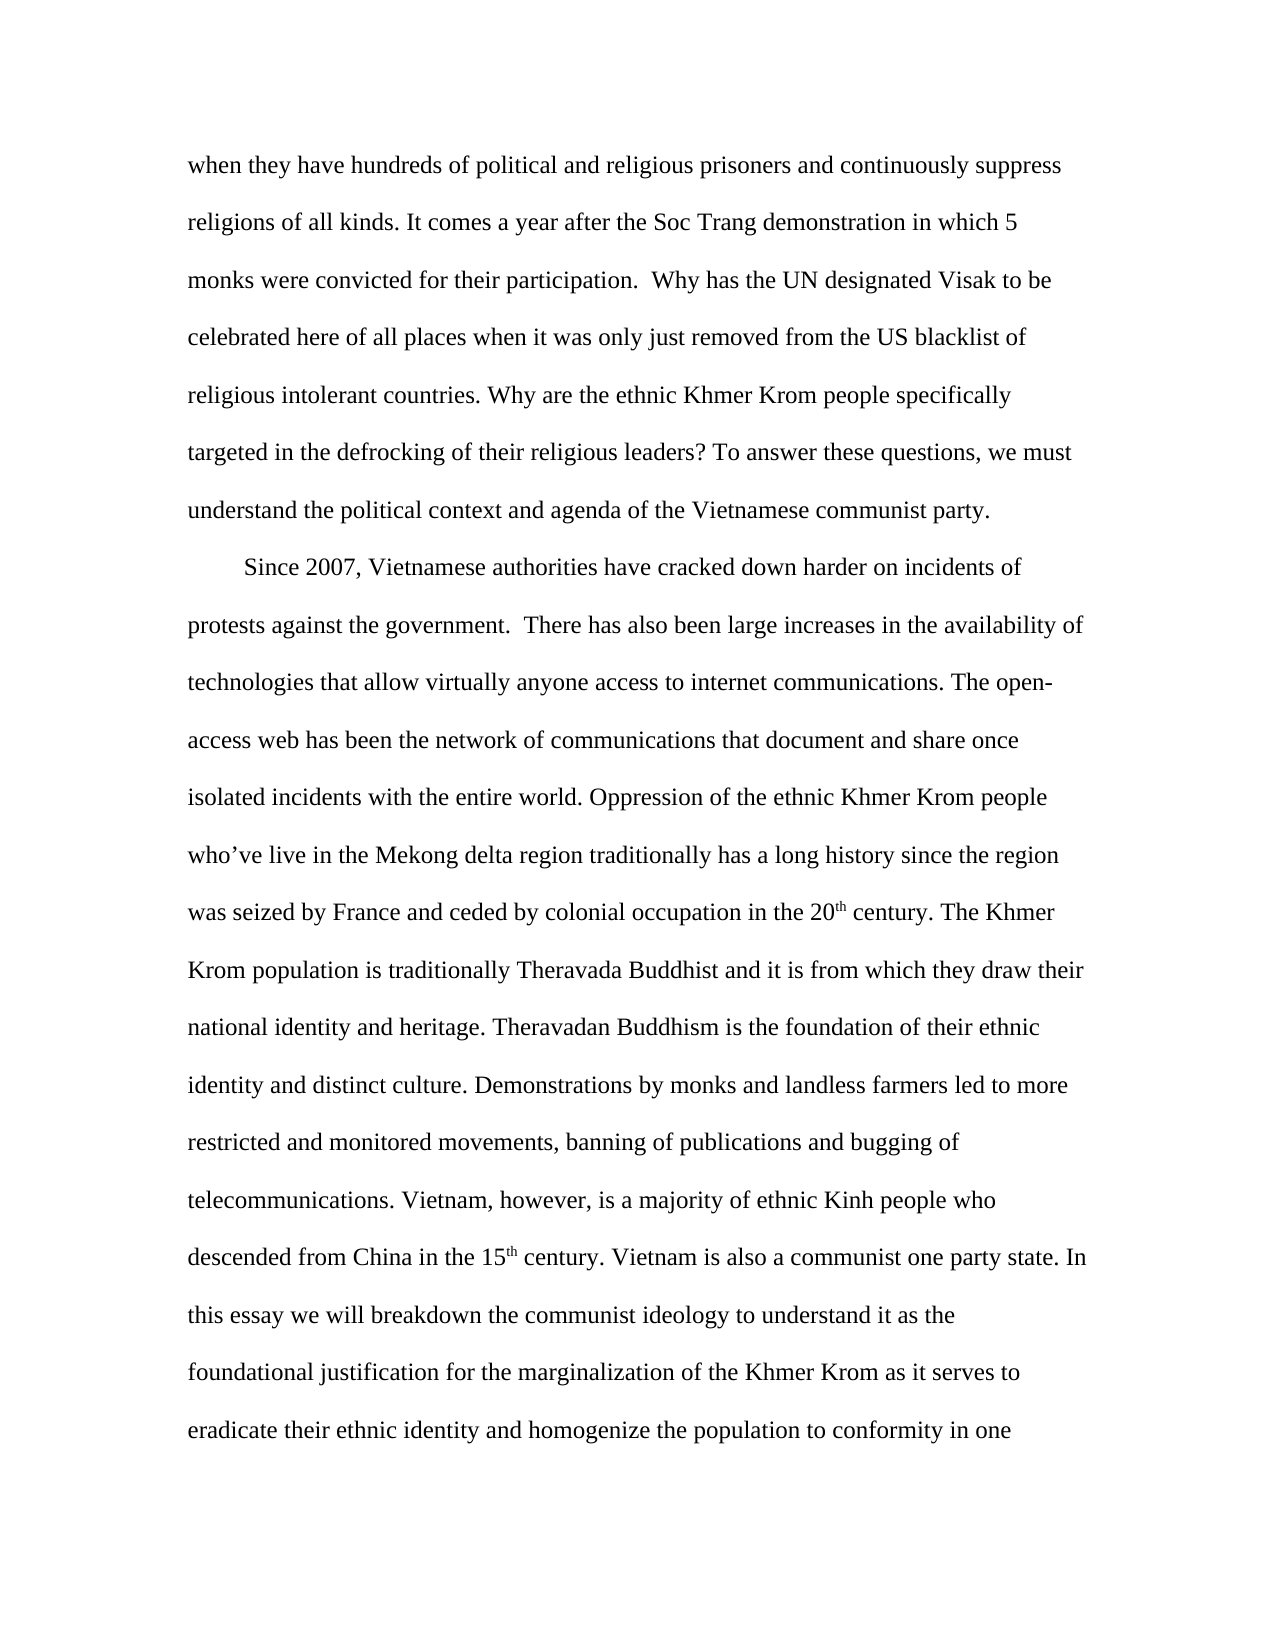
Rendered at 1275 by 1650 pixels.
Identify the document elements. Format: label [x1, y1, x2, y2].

text [187, 552, 1087, 1444]
text [187, 150, 1087, 524]
